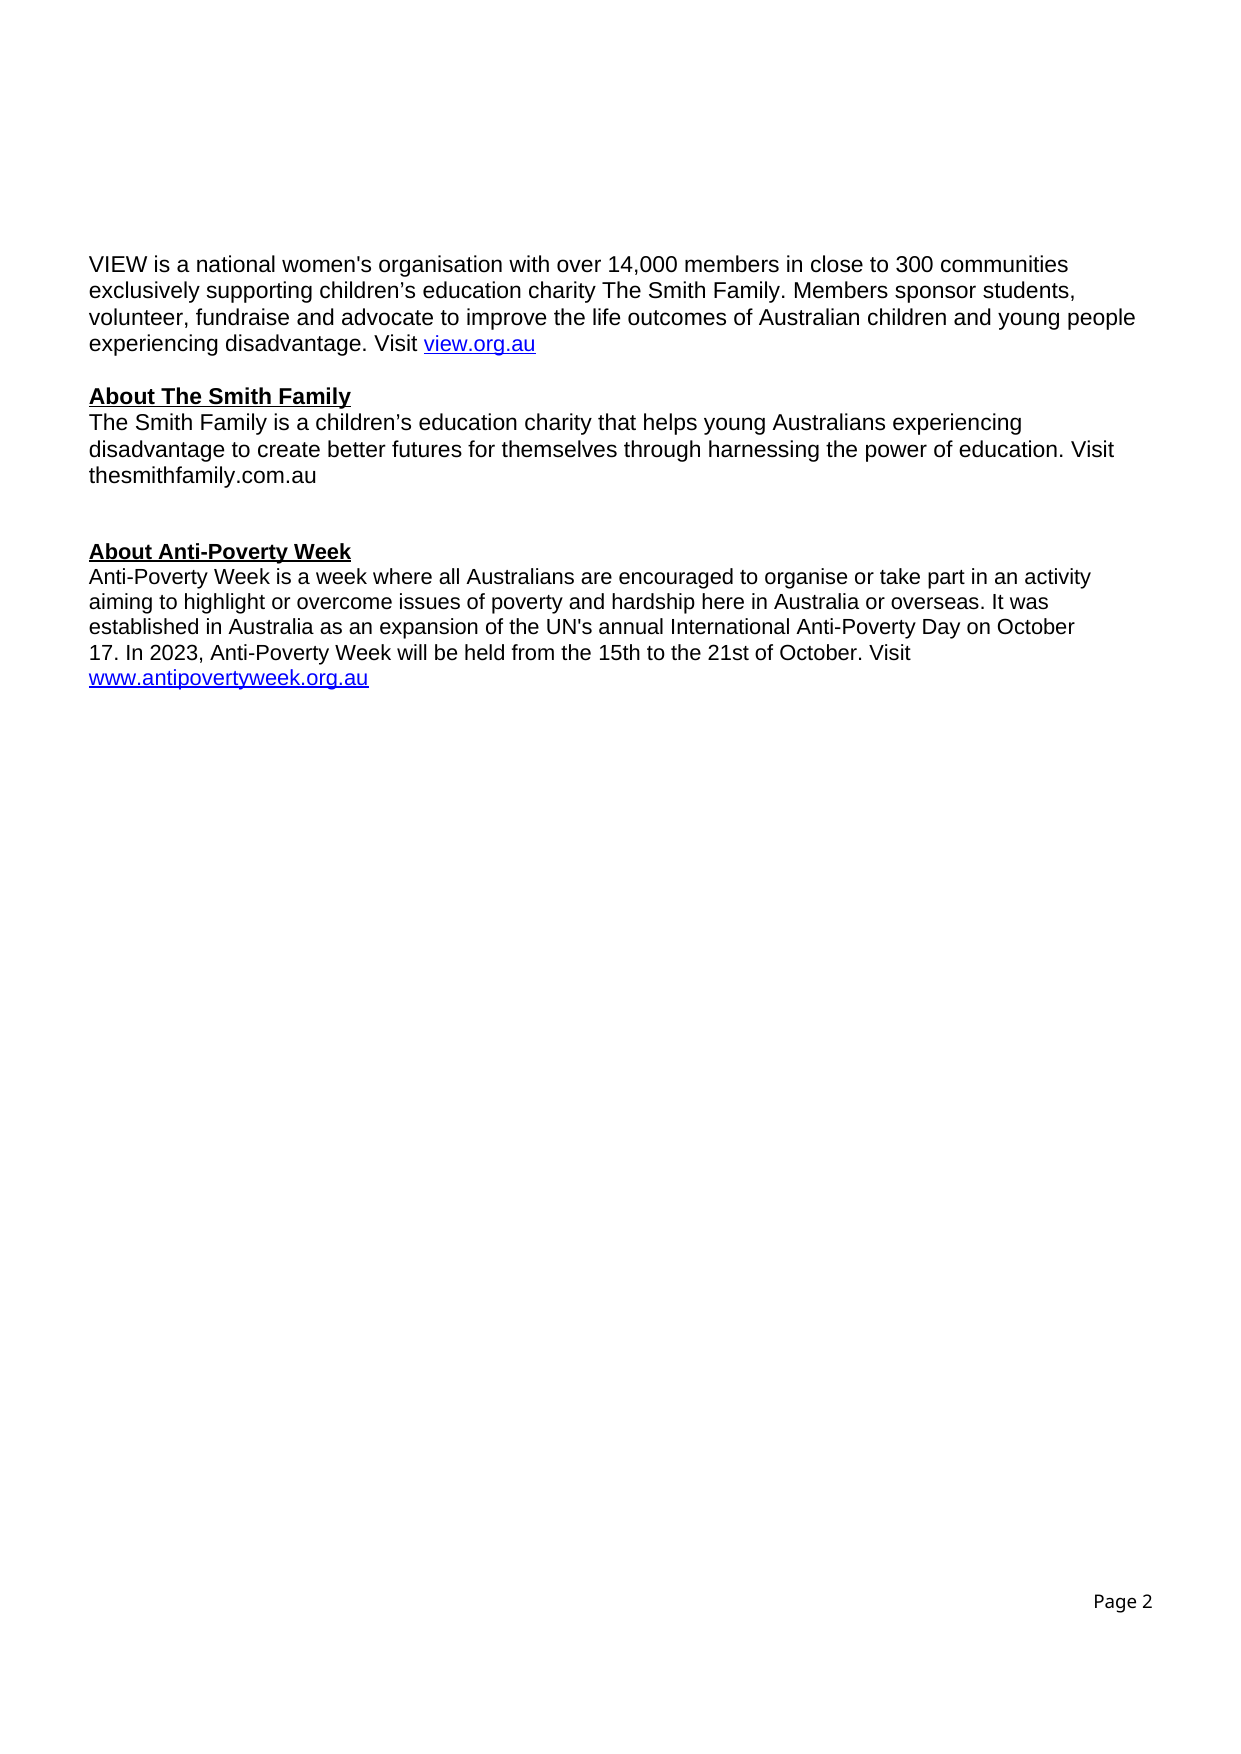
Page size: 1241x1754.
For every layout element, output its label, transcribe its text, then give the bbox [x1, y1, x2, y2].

text VIEW is a national women's organisation with over 14,000 members in close to 300 communities exclusively supporting children’s education charity The Smith Family. Members sponsor students, volunteer, fundraise and advocate to improve the life outcomes of Australian children and young people experiencing disadvantage. Visit view.org.au [89, 251, 1152, 356]
text About Anti-Poverty Week [89, 513, 1153, 564]
text About The Smith Family The Smith Family is a children’s education charity that helps young Australians experiencing disadvantage to create better futures for themselves through harnessing the power of education. Visit thesmithfamily.com.au [89, 356, 1152, 488]
text Anti-Poverty Week is a week where all Australians are encouraged to organise or take part in an activity aiming to highlight or overcome issues of poverty and hardship here in Australia or overseas. It was established in Australia as an expansion of the UN's annual International Anti-Poverty Day on October 17. In 2023, Anti-Poverty Week will be held from the 15th to the 21st of October. Visit www.antipovertyweek.org.au [89, 564, 1153, 690]
